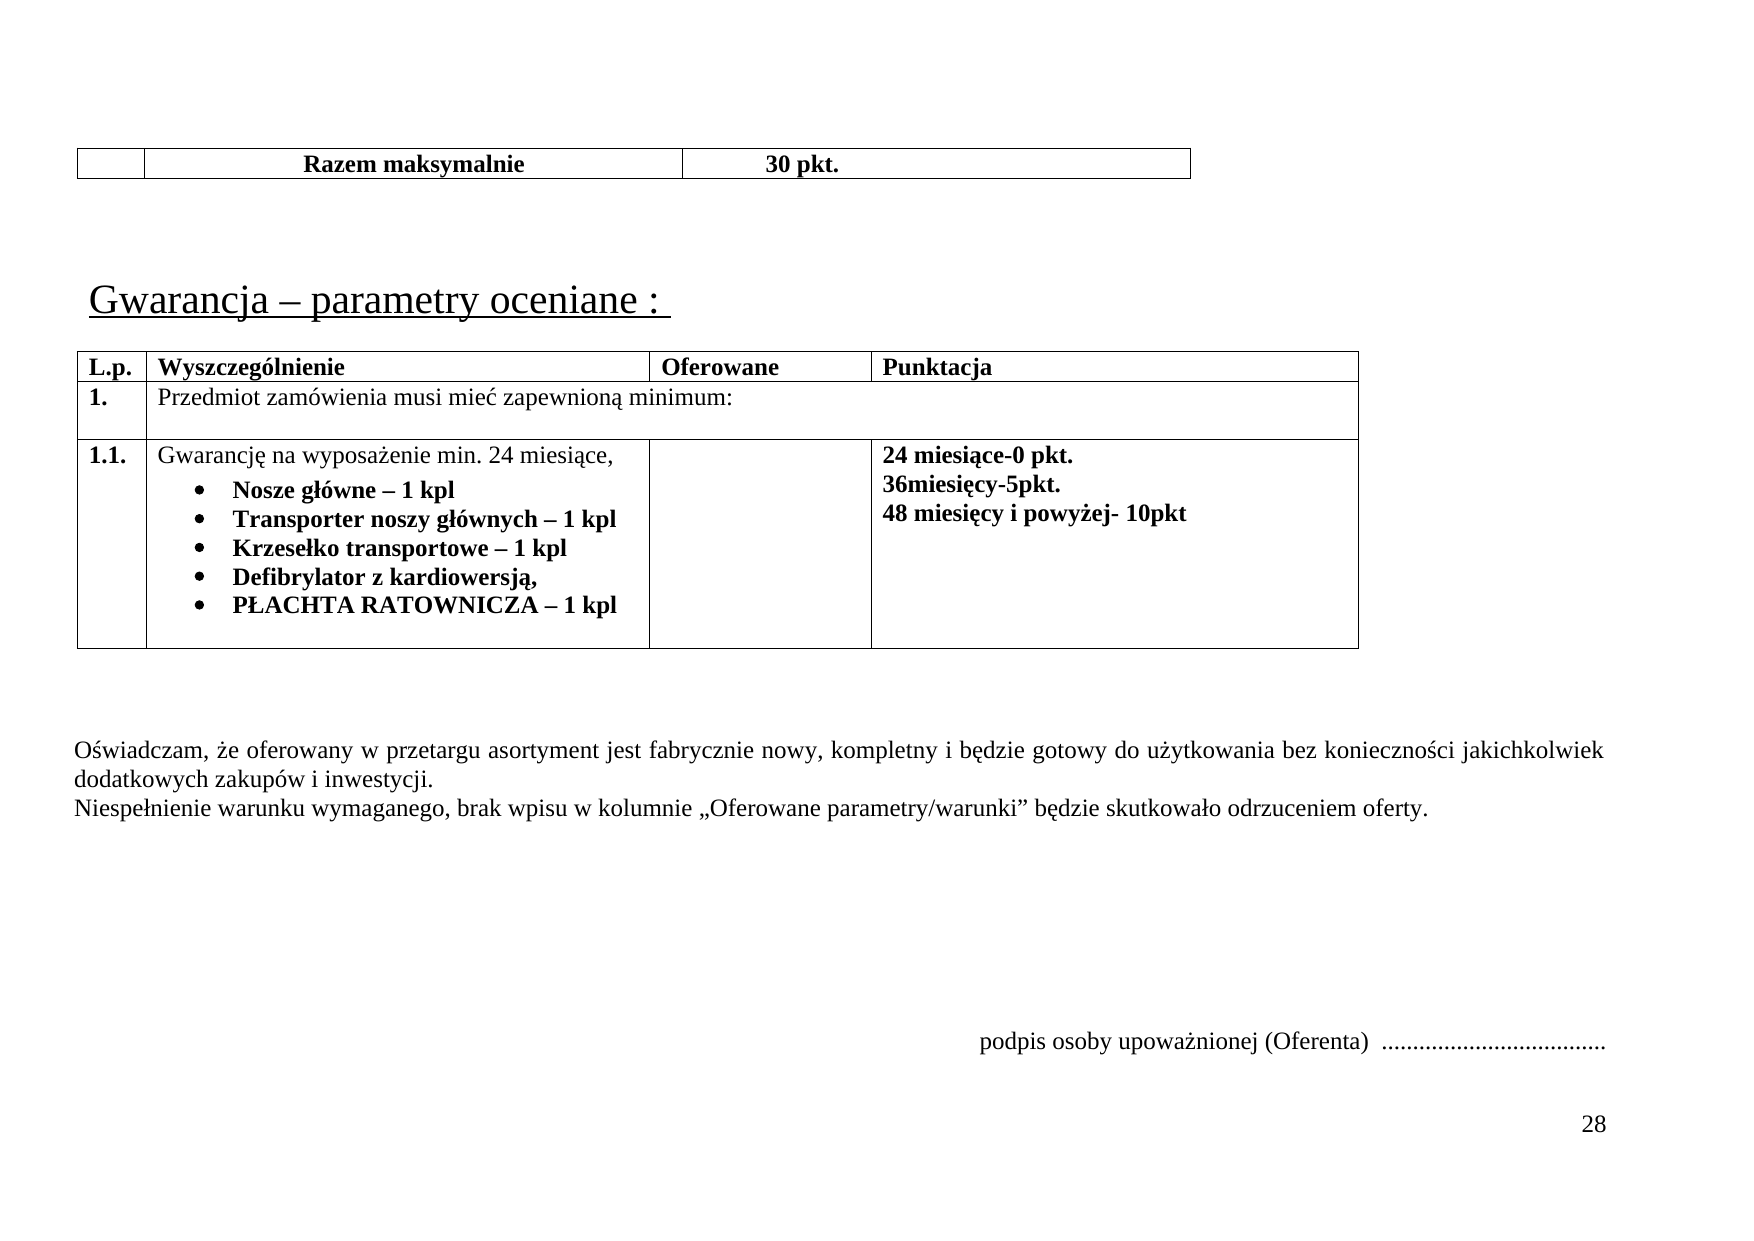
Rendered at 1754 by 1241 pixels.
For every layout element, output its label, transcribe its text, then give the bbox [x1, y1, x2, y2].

table_cell Razem maksymalnie [145, 149, 682, 177]
text podpis osoby upoważnionej (Oferenta) .................................... [89, 1026, 1606, 1055]
table_cell Gwarancję na wyposażenie min. 24 miesiące, Nosze główne – 1 kpl Transporter noszy głównych – 1 kpl Krzesełko transportowe – 1 kpl Defibrylator z kardiowersją, PŁACHTA RATOWNICZA – 1 kpl [147, 440, 649, 648]
table_cell 1.1. [78, 440, 146, 648]
text Gwarancja – parametry oceniane : [89, 274, 1606, 322]
table_cell Przedmiot zamówienia musi mieć zapewnioną minimum: [147, 382, 1358, 439]
table_header L.p. [78, 352, 146, 381]
table_cell [650, 440, 871, 648]
table_cell 24 miesiące-0 pkt. 36miesięcy-5pkt. 48 miesięcy i powyżej- 10pkt [872, 440, 1358, 648]
table_cell [78, 149, 144, 177]
table_header Wyszczególnienie [147, 352, 649, 381]
table_cell 1. [78, 382, 146, 439]
table_cell 30 pkt. [683, 149, 1190, 177]
text Niespełnienie warunku wymaganego, brak wpisu w kolumnie „Oferowane parametry/warunki” będzie skutkowało odrzuceniem oferty. [74, 793, 1599, 822]
table_header Oferowane [650, 352, 871, 381]
text Oświadczam, że oferowany w przetargu asortyment jest fabrycznie nowy, kompletny i będzie gotowy do użytkowania bez konieczności jakichkolwiek dodatkowych zakupów i inwestycji. [74, 735, 1606, 793]
table_header Punktacja [872, 352, 1358, 381]
